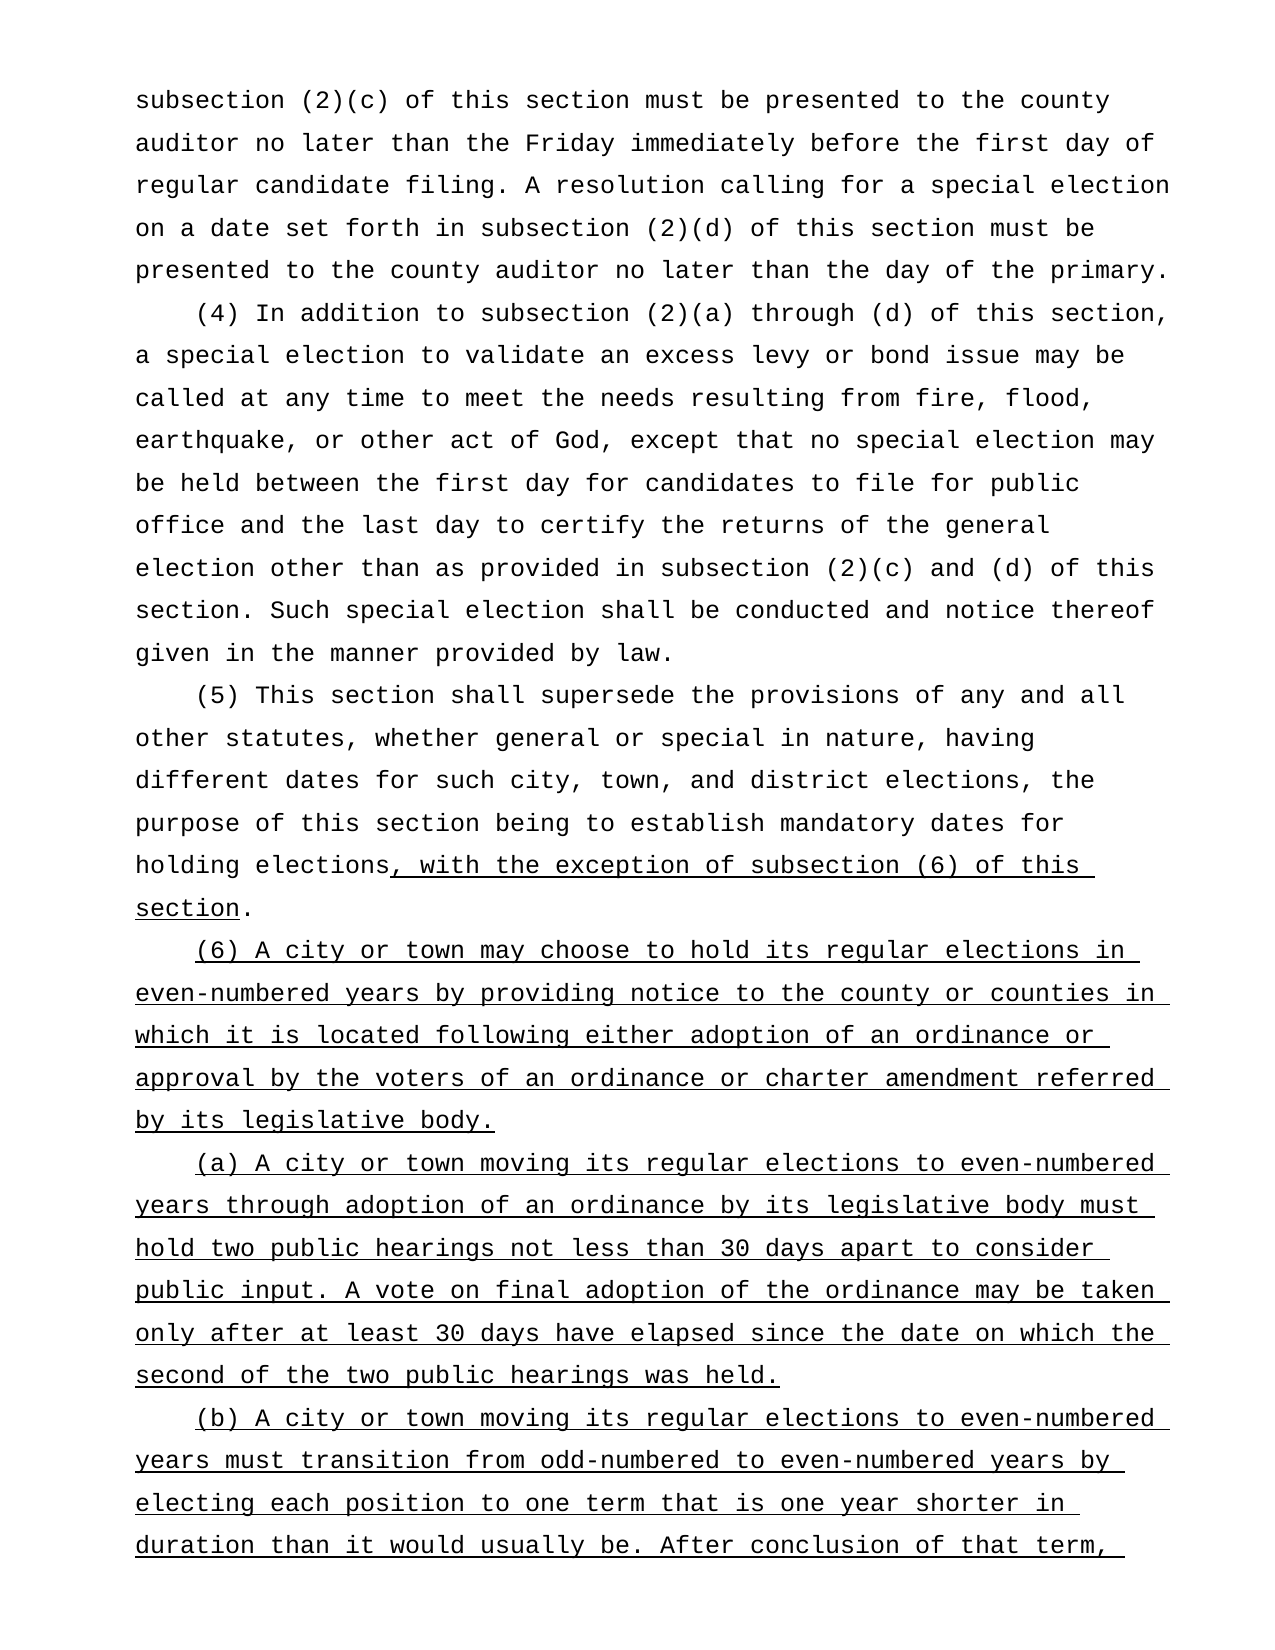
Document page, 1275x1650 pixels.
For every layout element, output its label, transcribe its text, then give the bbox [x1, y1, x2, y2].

text (6) A city or town may choose to hold its regular elections in even-numbered years by providing notice to the county or counties in which it is located following either adoption of an ordinance or approval by the voters of an ordinance or charter amendment referred by its legislative body. [135, 1005, 1170, 1089]
text (a) A city or town moving its regular elections to even-numbered years through adoption of an ordinance by its legislative body must hold two public hearings not less than 30 days apart to consider public input. A vote on final adoption of the ordinance may be taken only after at least 30 days have elapsed since the date on which the second of the two public hearings was held. [135, 1303, 1170, 1344]
text (6) A city or town may choose to hold its regular elections in even-numbered years by providing notice to the county or counties in which it is located following either adoption of an ordinance or approval by the voters of an ordinance or charter amendment referred by its legislative body. [135, 925, 1170, 1004]
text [135, 1392, 1170, 1562]
text (a) A city or town moving its regular elections to even-numbered years through adoption of an ordinance by its legislative body must hold two public hearings not less than 30 days apart to consider public input. A vote on final adoption of the ordinance may be taken only after at least 30 days have elapsed since the date on which the second of the two public hearings was held. [135, 1137, 1170, 1301]
text (5) This section shall supersede the provisions of any and all other statutes, whether general or special in nature, having different dates for such city, town, and district elections, the purpose of this section being to establish mandatory dates for holding elections, with the exception of subsection (6) of this section. [135, 670, 1170, 925]
text (6) A city or town may choose to hold its regular elections in even-numbered years by providing notice to the county or counties in which it is located following either adoption of an ordinance or approval by the voters of an ordinance or charter amendment referred by its legislative body. [135, 1090, 1170, 1137]
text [135, 75, 1170, 287]
text (4) In addition to subsection (2)(a) through (d) of this section, a special election to validate an excess levy or bond issue may be called at any time to meet the needs resulting from fire, flood, earthquake, or other act of God, except that no special election may be held between the first day for candidates to file for public office and the last day to certify the returns of the general election other than as provided in subsection (2)(c) and (d) of this section. Such special election shall be conducted and notice thereof given in the manner provided by law. [135, 287, 1170, 670]
text (a) A city or town moving its regular elections to even-numbered years through adoption of an ordinance by its legislative body must hold two public hearings not less than 30 days apart to consider public input. A vote on final adoption of the ordinance may be taken only after at least 30 days have elapsed since the date on which the second of the two public hearings was held. [135, 1345, 1170, 1392]
